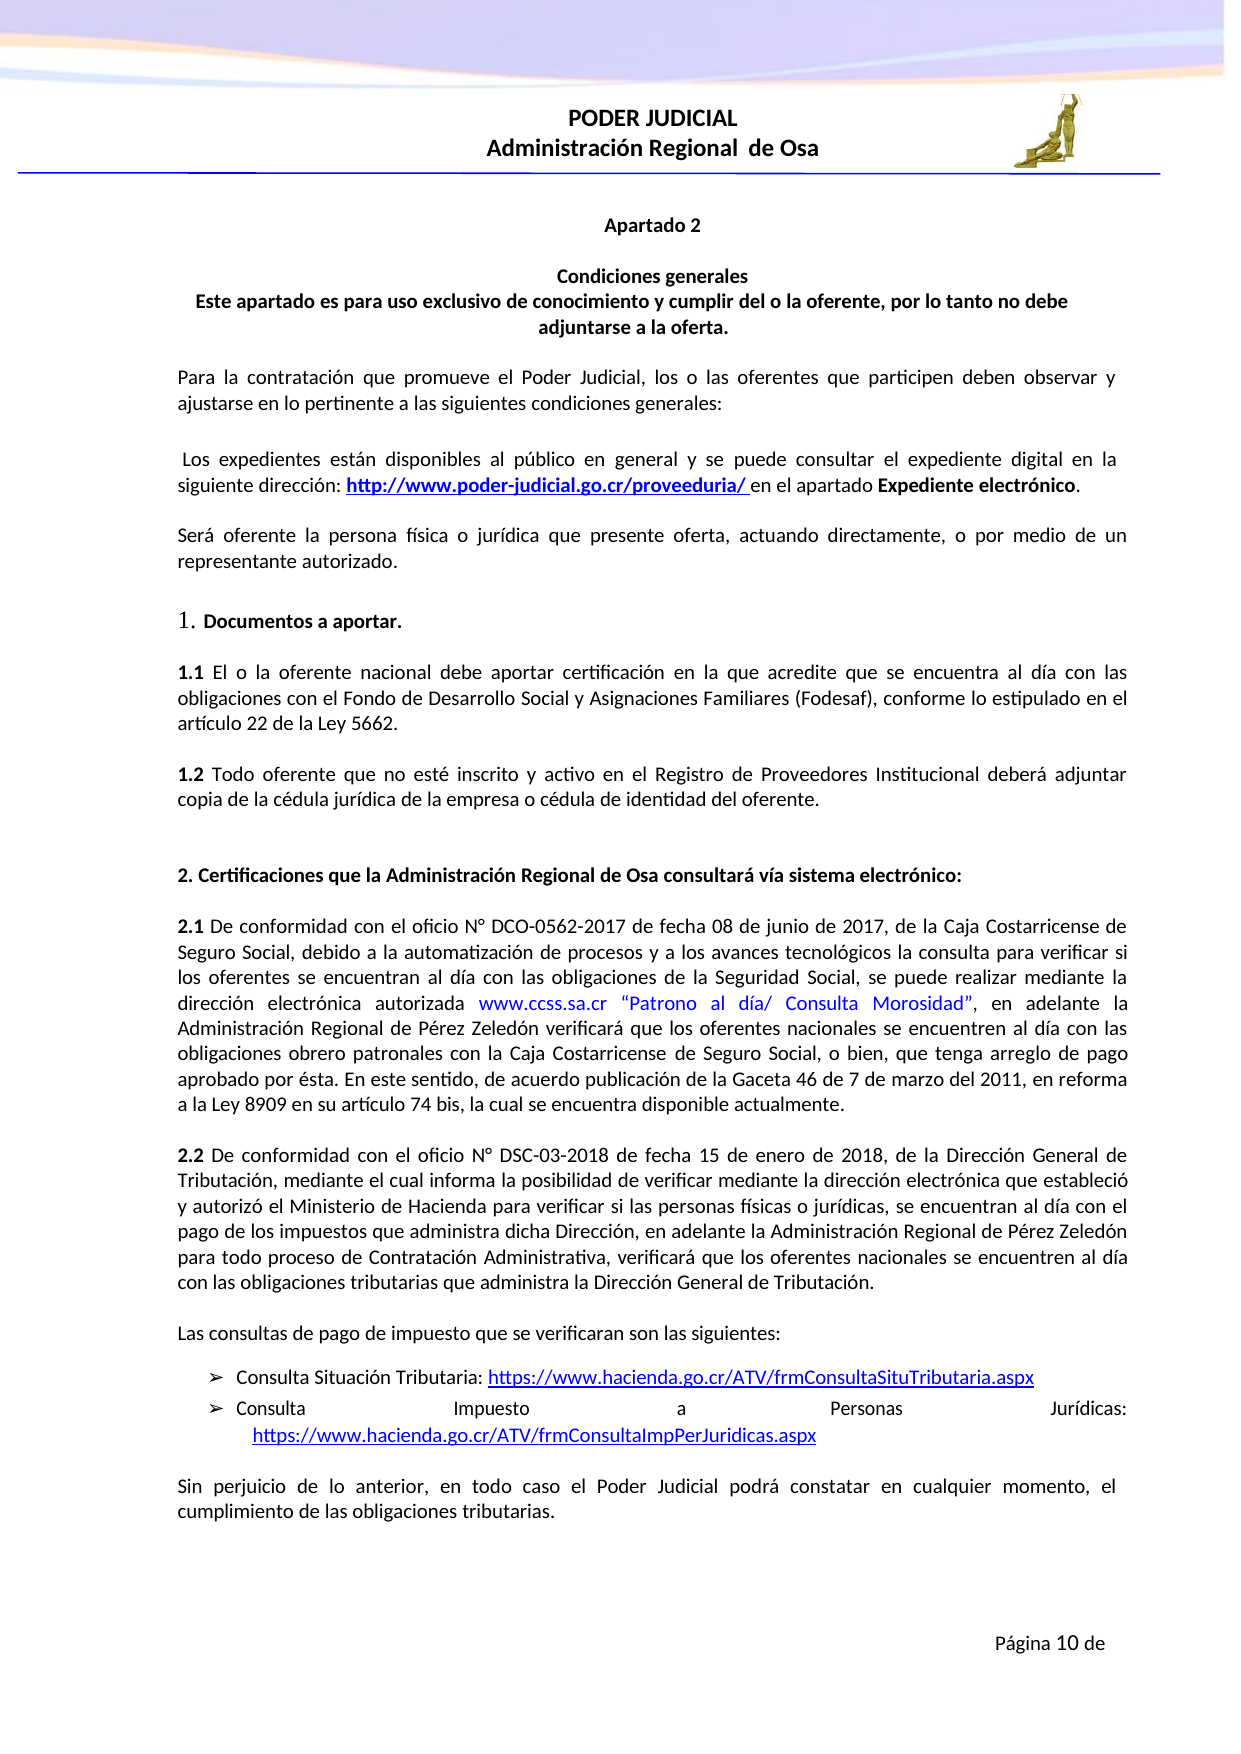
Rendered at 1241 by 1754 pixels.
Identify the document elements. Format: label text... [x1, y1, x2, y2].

text Para la contratación que promueve el Poder Judicial, los o las oferentes que participen deben observar y ajustarse en lo pertinente a las siguientes condiciones generales: [177, 364, 1189, 415]
text Sin perjuicio de lo anterior, en todo caso el Poder Judicial podrá constatar en cualquier momento, el cumplimiento de las obligaciones tributarias. [177, 1473, 1127, 1524]
text Las consultas de pago de impuesto que se verificaran son las siguientes: [177, 1320, 1236, 1346]
text Este apartado es para uso exclusivo de conocimiento y cumplir del o la oferente, por lo tanto no debe adjuntarse a la oferta. [195, 289, 1071, 339]
subtitle Certificaciones que la Administración Regional de Osa consultará vía sistema electrónico: [177, 863, 1236, 888]
text Apartado 2 [556, 212, 749, 238]
list De conformidad con el oficio N° DSC-03-2018 de fecha 15 de enero de 2018, de la Dirección General de Tributación, mediante el cual informa la posibilidad de verificar mediante la dirección electrónica que estableció y autorizó el Ministerio de Hacienda para verificar si las personas físicas o jurídicas, se encuentran al día con el pago de los impuestos que administra dicha Dirección, en adelante la Administración Regional de Pérez Zeledón para todo proceso de Contratación Administrativa, verificará que los oferentes nacionales se encuentren al día con las obligaciones tributarias que administra la Dirección General de Tributación. [177, 1142, 1128, 1295]
list El o la oferente nacional debe aportar certificación en la que acredite que se encuentra al día con las obligaciones con el Fondo de Desarrollo Social y Asignaciones Familiares (Fodesaf), conforme lo estipulado en el artículo 22 de la Ley 5662. [177, 659, 1128, 736]
list De conformidad con el oficio N° DCO-0562-2017 de fecha 08 de junio de 2017, de la Caja Costarricense de Seguro Social, debido a la automatización de procesos y a los avances tecnológicos la consulta para verificar si los oferentes se encuentran al día con las obligaciones de la Seguridad Social, se puede realizar mediante la dirección electrónica autorizada www.ccss.sa.cr “Patrono al día/ Consulta Morosidad”, en adelante la Administración Regional de Pérez Zeledón verificará que los oferentes nacionales se encuentren al día con las obligaciones obrero patronales con la Caja Costarricense de Seguro Social, o bien, que tenga arreglo de pago aprobado por ésta. En este sentido, de acuerdo publicación de la Gaceta 46 de 7 de marzo del 2011, en reforma a la Ley 8909 en su artículo 74 bis, la cual se encuentra disponible actualmente. [177, 913, 1128, 1117]
list Consulta Impuesto a Personas Jurídicas: [207, 1391, 1236, 1422]
subtitle Documentos a aportar. [177, 605, 1236, 634]
text Condiciones generales [556, 263, 749, 289]
picture [0, 0, 1226, 168]
text Será oferente la persona física o jurídica que presente oferta, actuando directamente, o por medio de un representante autorizado. [177, 523, 1128, 573]
text https://www.hacienda.go.cr/ATV/frmConsultaImpPerJuridicas.aspx [252, 1422, 1236, 1447]
list Todo oferente que no esté inscrito y activo en el Registro de Proveedores Institucional deberá adjuntar copia de la cédula jurídica de la empresa o cédula de identidad del oferente. [177, 761, 1127, 812]
text Los expedientes están disponibles al público en general y se puede consultar el expediente digital en la siguiente dirección: http://www.poder-judicial.go.cr/proveeduria/ en el apartado Expediente electrónico. [177, 447, 1189, 497]
list Consulta Situación Tributaria: https://www.hacienda.go.cr/ATV/frmConsultaSituTributaria.aspx [207, 1360, 1236, 1391]
